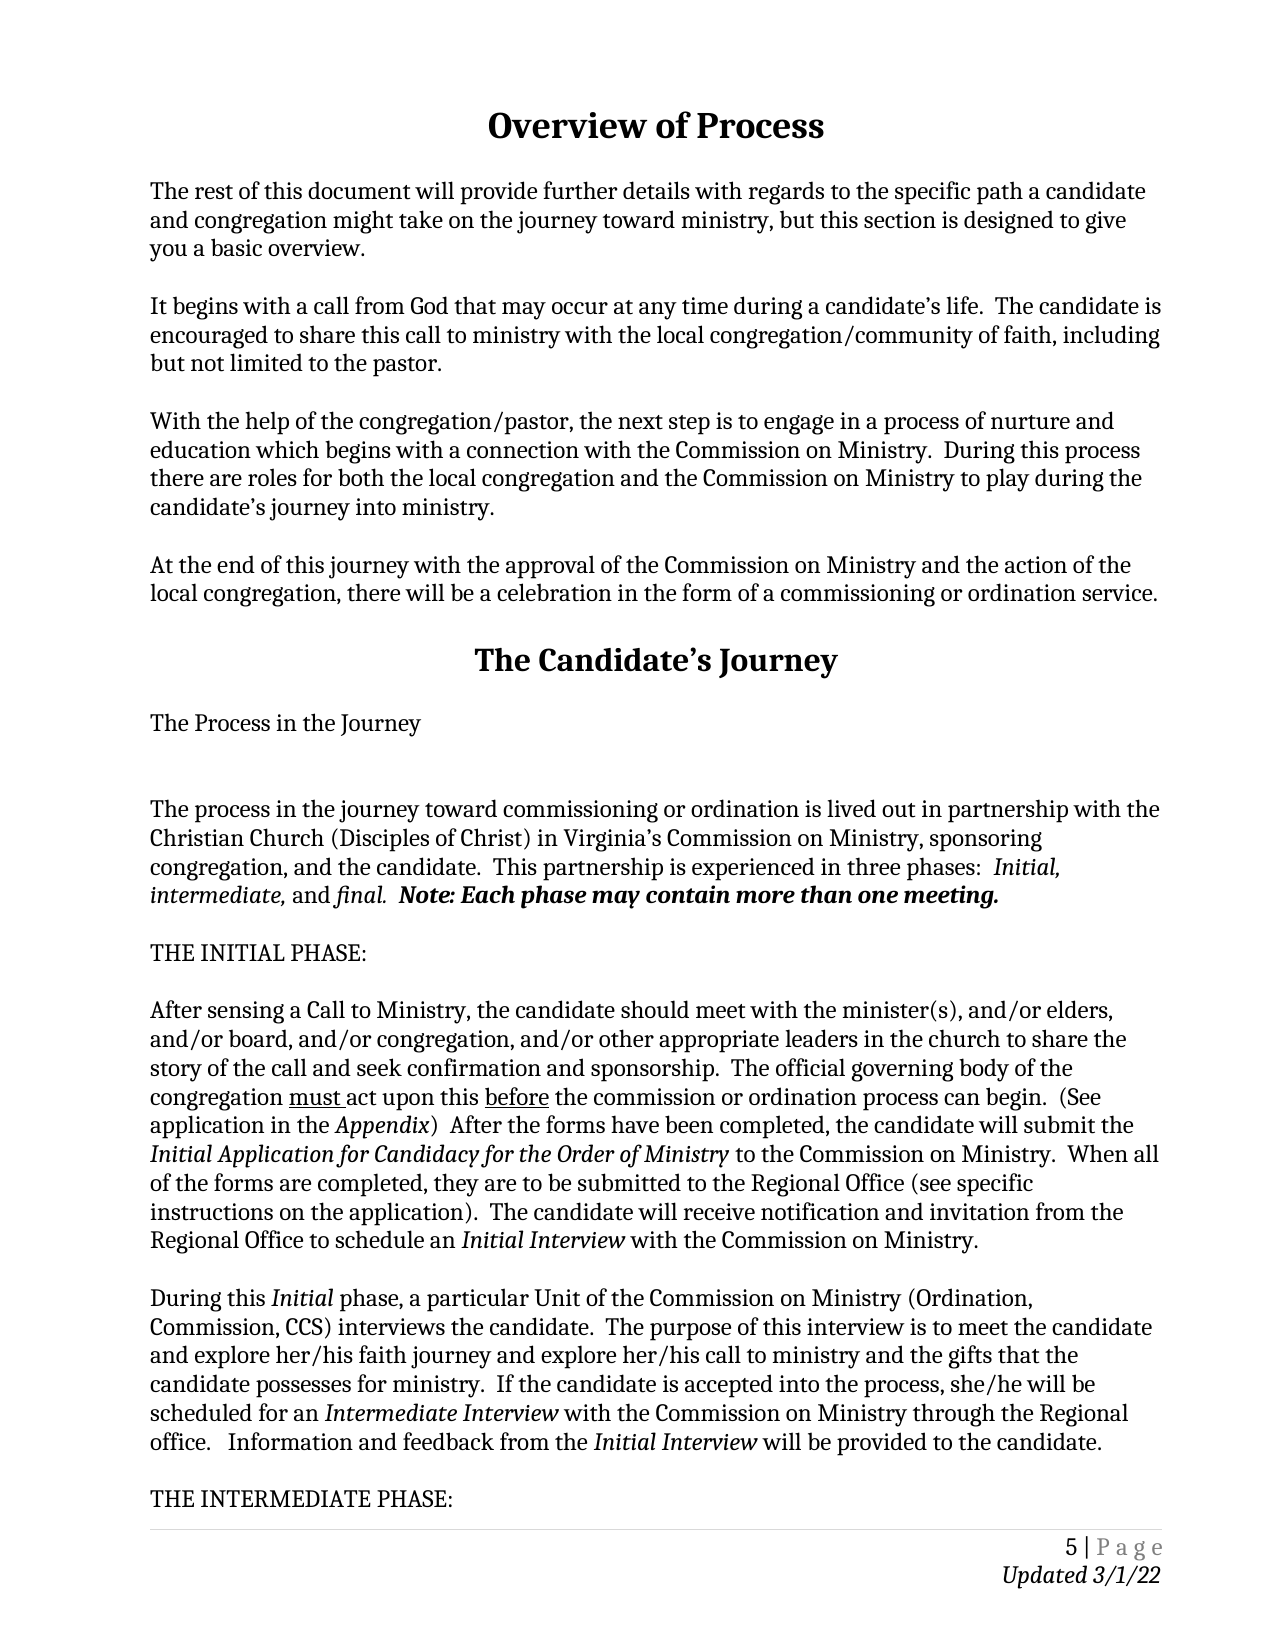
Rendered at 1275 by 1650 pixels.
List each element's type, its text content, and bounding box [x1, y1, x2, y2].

text With the help of the congregation/pastor, the next step is to engage in a process of nurture and education which begins with a connection with the Commission on Ministry. During this process there are roles for both the local congregation and the Commission on Ministry to play during the candidate’s journey into ministry. [150, 407, 1162, 522]
text The Process in the Journey [150, 709, 1162, 737]
text THE INTERMEDIATE PHASE: [150, 1485, 1162, 1514]
text THE INITIAL PHASE: [150, 939, 1162, 967]
text Overview of Process [150, 105, 1162, 177]
text The process in the journey toward commissioning or ordination is lived out in partnership with the Christian Church (Disciples of Christ) in Virginia’s Commission on Ministry, sponsoring congregation, and the candidate. This partnership is experienced in three phases: Initial, intermediate, and final. Note: Each phase may contain more than one meeting. [150, 795, 1162, 910]
text During this Initial phase, a particular Unit of the Commission on Ministry (Ordination, Commission, CCS) interviews the candidate. The purpose of this interview is to meet the candidate and explore her/his faith journey and explore her/his call to ministry and the gifts that the candidate possesses for ministry. If the candidate is accepted into the process, she/he will be scheduled for an Intermediate Interview with the Commission on Ministry through the Regional office. Information and feedback from the Initial Interview will be provided to the candidate. [150, 1284, 1162, 1456]
text After sensing a Call to Ministry, the candidate should meet with the minister(s), and/or elders, and/or board, and/or congregation, and/or other appropriate leaders in the church to share the story of the call and seek confirmation and sponsorship. The official governing body of the congregation must act upon this before the commission or ordination process can begin. (See application in the Appendix) After the forms have been completed, the candidate will submit the Initial Application for Candidacy for the Order of Ministry to the Commission on Ministry. When all of the forms are completed, they are to be submitted to the Regional Office (see specific instructions on the application). The candidate will receive notification and invitation from the Regional Office to schedule an Initial Interview with the Commission on Ministry. [150, 996, 1162, 1255]
text The rest of this document will provide further details with regards to the specific path a candidate and congregation might take on the journey toward ministry, but this section is designed to give you a basic overview. [150, 177, 1162, 263]
text At the end of this journey with the approval of the Commission on Ministry and the action of the local congregation, there will be a celebration in the form of a commissioning or ordination service. [150, 551, 1162, 608]
text It begins with a call from God that may occur at any time during a candidate’s life. The candidate is encouraged to share this call to ministry with the local congregation/community of faith, including but not limited to the pastor. [150, 292, 1162, 378]
text The Candidate’s Journey [150, 642, 1162, 680]
